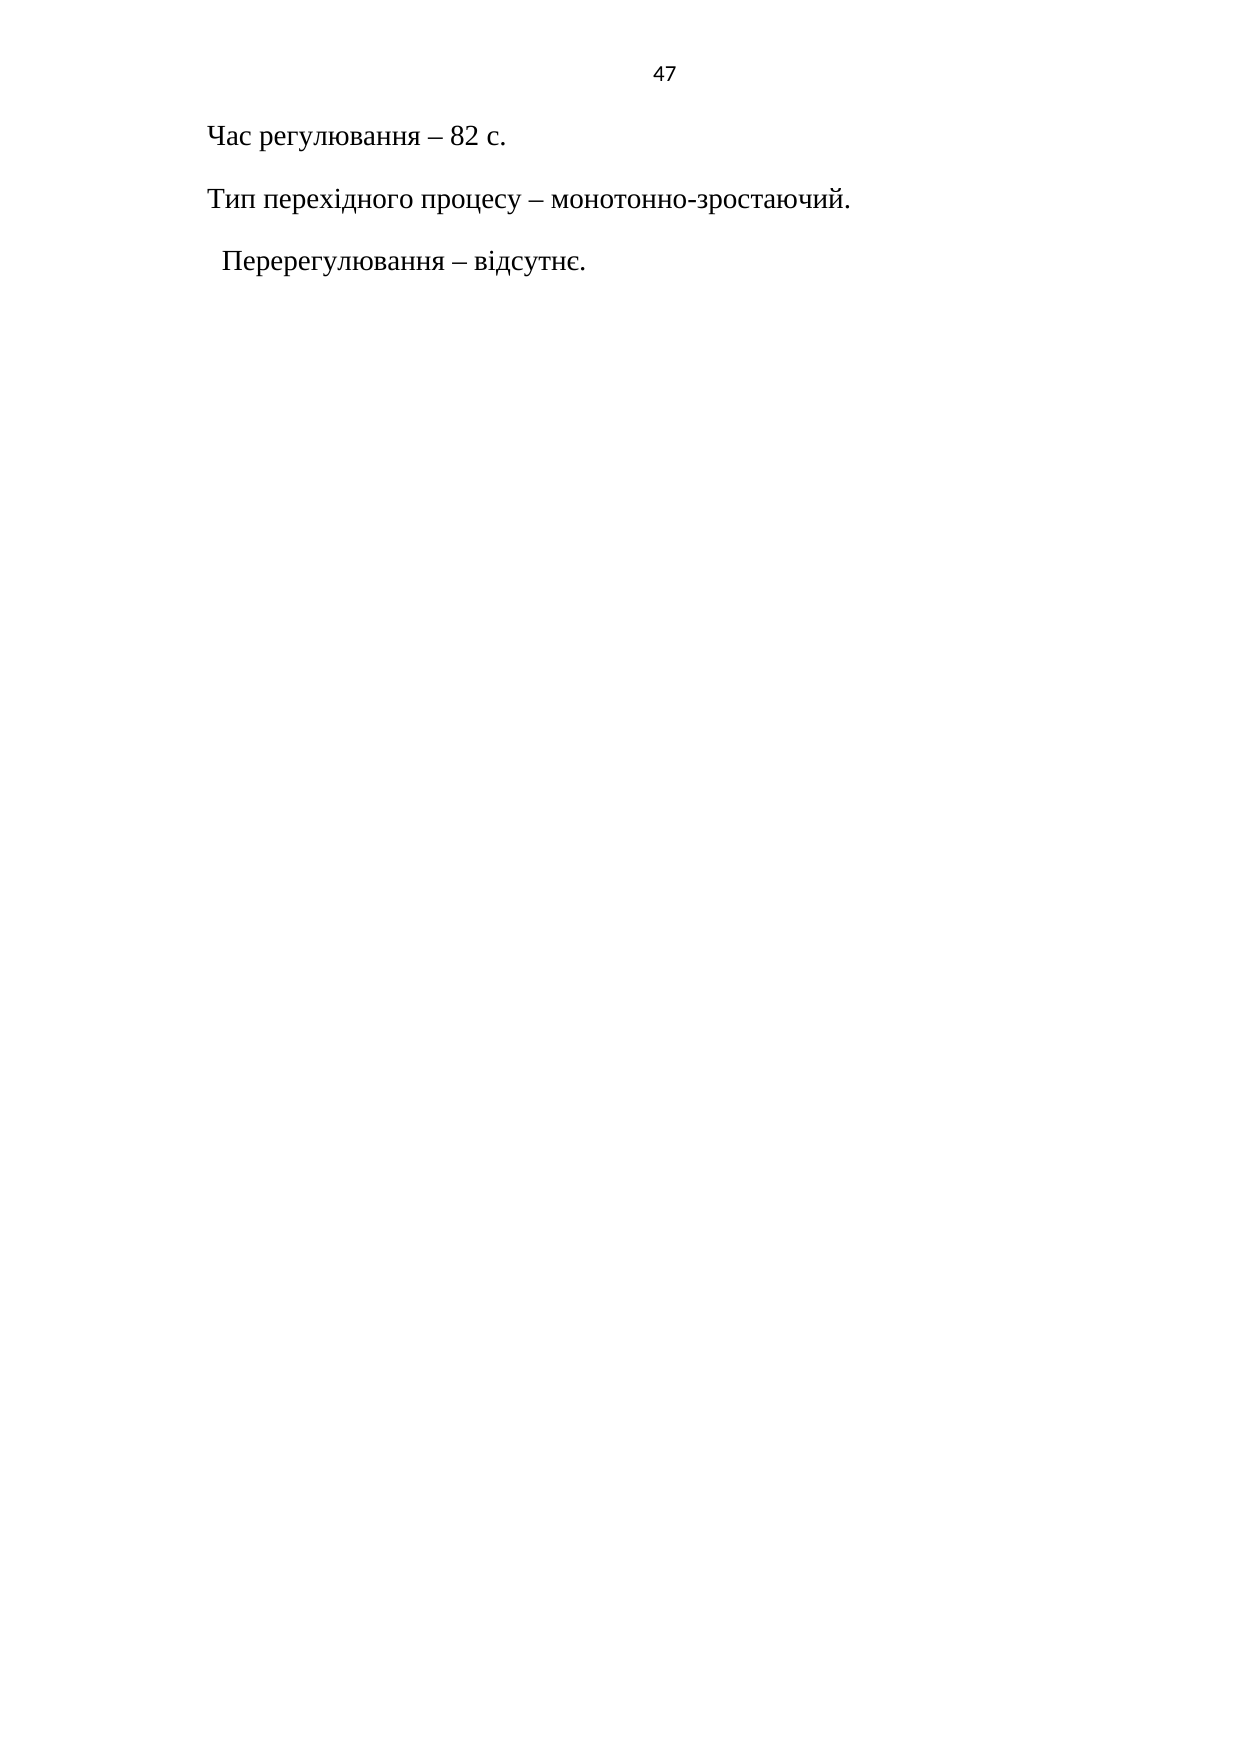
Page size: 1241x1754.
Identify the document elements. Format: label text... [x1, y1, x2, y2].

text Тип перехідного процесу – монотонно-зростаючий. [148, 181, 1181, 214]
text Час регулювання – 82 с. [148, 118, 1181, 152]
subtitle Перерегулювання – відсутнє. [222, 243, 1181, 277]
